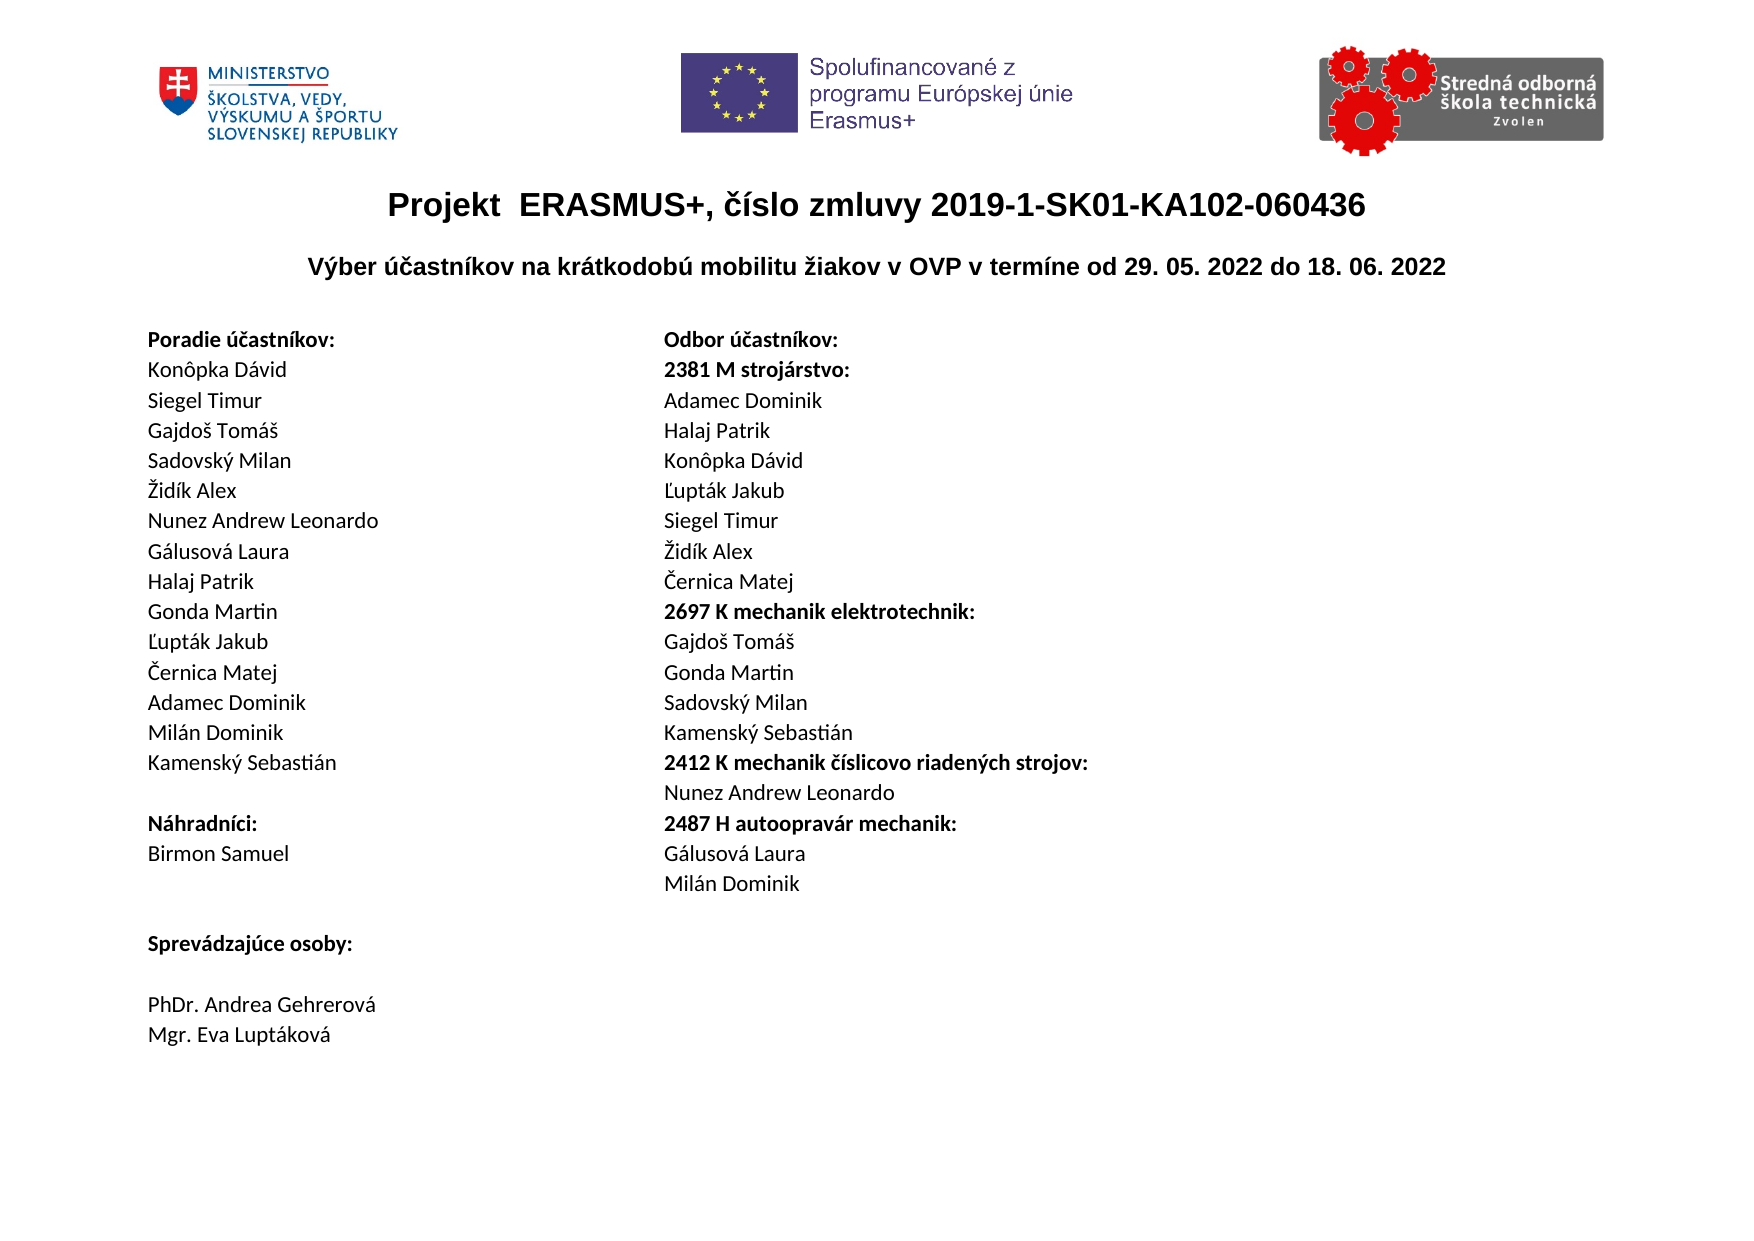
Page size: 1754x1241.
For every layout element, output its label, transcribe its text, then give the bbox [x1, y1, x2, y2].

text Černica Matej Gonda Martin [148, 658, 1606, 686]
text Židík Alex Ľupták Jakub [148, 476, 1606, 504]
picture [1309, 37, 1607, 161]
text Adamec Dominik Sadovský Milan [148, 688, 1606, 716]
text Náhradníci: 2487 H autoopravár mechanik: [735, 809, 1606, 837]
text Nunez Andrew Leonardo Siegel Timur [148, 507, 1606, 534]
text Siegel Timur Adamec Dominik [148, 386, 1606, 414]
text Nunez Andrew Leonardo [148, 778, 1606, 806]
text Gonda Martin 2697 K mechanik elektrotechnik: [148, 597, 1606, 625]
text Gálusová Laura Židík Alex [148, 537, 1606, 565]
picture [153, 61, 404, 146]
text Birmon Samuel Gálusová Laura [148, 839, 1606, 867]
picture [679, 51, 1075, 133]
text Halaj Patrik Černica Matej [148, 567, 1606, 595]
text Ľupták Jakub Gajdoš Tomáš [148, 627, 1606, 655]
text Projekt ERASMUS+, číslo zmluvy 2019-1-SK01-KA102-060436 [148, 185, 1606, 223]
text Milán Dominik Kamenský Sebastián [148, 718, 1606, 746]
text PhDr. Andrea Gehrerová [148, 990, 1606, 1018]
text Konôpka Dávid 2381 M strojárstvo: [148, 356, 1606, 383]
text Sprevádzajúce osoby: [148, 929, 1606, 957]
text Milán Dominik [148, 869, 1606, 897]
text Gajdoš Tomáš Halaj Patrik [148, 416, 1606, 444]
text Mgr. Eva Luptáková [148, 1020, 1606, 1048]
text Sadovský Milan Konôpka Dávid [148, 446, 1606, 474]
text Poradie účastníkov: Odbor účastníkov: [148, 325, 1606, 353]
text Výber účastníkov na krátkodobú mobilitu žiakov v OVP v termíne od 29. 05. 2022 do 18. 06. 2022 [148, 252, 1606, 280]
text Náhradníci: 2487 H autoopravár mechanik: [148, 809, 730, 837]
text Kamenský Sebastián 2412 K mechanik číslicovo riadených strojov: [148, 748, 1606, 776]
